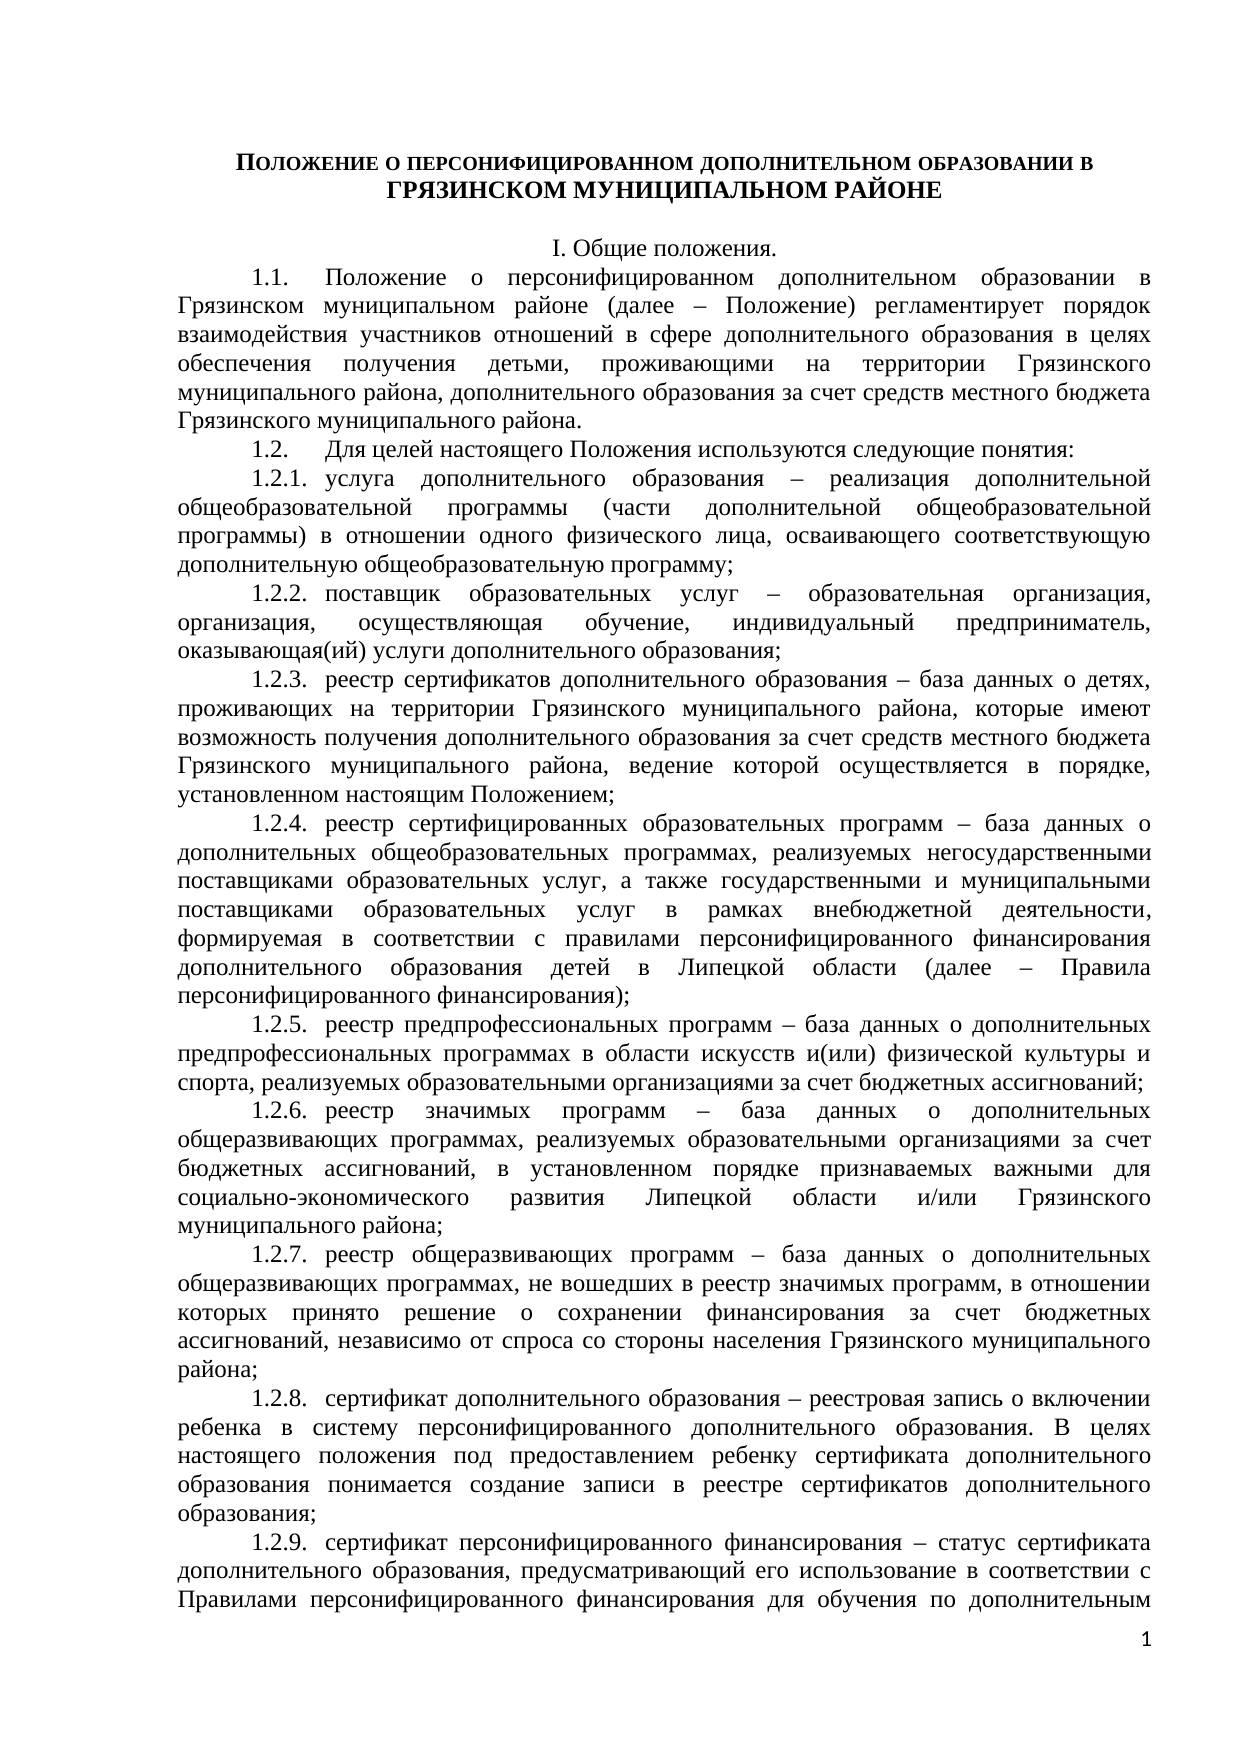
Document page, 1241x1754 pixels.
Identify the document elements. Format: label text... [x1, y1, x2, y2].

text ГРЯЗИНСКОМ МУНИЦИПАЛЬНОМ РАЙОНЕ [177, 176, 1152, 204]
list услуга дополнительного образования – реализация дополнительной общеобразовательной программы (части дополнительной общеобразовательной программы) в отношении одного физического лица, осваивающего соответствующую дополнительную общеобразовательную программу; [177, 463, 1152, 578]
list реестр предпрофессиональных программ – база данных о дополнительных предпрофессиональных программах в области искусств и(или) физической культуры и спорта, реализуемых образовательными организациями за счет бюджетных ассигнований; [177, 1009, 1152, 1096]
list сертификат дополнительного образования – реестровая запись о включении ребенка в систему персонифицированного дополнительного образования. В целях настоящего положения под предоставлением ребенку сертификата дополнительного образования понимается создание записи в реестре сертификатов дополнительного образования; [177, 1383, 1152, 1527]
list реестр сертифицированных образовательных программ – база данных о дополнительных общеобразовательных программах, реализуемых негосударственными поставщиками образовательных услуг, а также государственными и муниципальными поставщиками образовательных услуг в рамках внебюджетной деятельности, формируемая в соответствии с правилами персонифицированного финансирования дополнительного образования детей в Липецкой области (далее – Правила персонифицированного финансирования); [177, 808, 1152, 1009]
text I. Общие положения. [177, 233, 1152, 262]
list реестр общеразвивающих программ – база данных о дополнительных общеразвивающих программах, не вошедших в реестр значимых программ, в отношении которых принято решение о сохранении финансирования за счет бюджетных ассигнований, независимо от спроса со стороны населения Грязинского муниципального района; [177, 1239, 1152, 1383]
list поставщик образовательных услуг – образовательная организация, организация, осуществляющая обучение, индивидуальный предприниматель, оказывающая(ий) услуги дополнительного образования; [177, 578, 1152, 664]
text Положение о персонифицированном дополнительном образовании в [177, 147, 1152, 176]
list реестр значимых программ – база данных о дополнительных общеразвивающих программах, реализуемых образовательными организациями за счет бюджетных ассигнований, в установленном порядке признаваемых важными для социально-экономического развития Липецкой области и/или Грязинского муниципального района; [177, 1096, 1152, 1239]
list Положение о персонифицированном дополнительном образовании в Грязинском муниципальном районе (далее – Положение) регламентирует порядок взаимодействия участников отношений в сфере дополнительного образования в целях обеспечения получения детьми, проживающими на территории Грязинского муниципального района, дополнительного образования за счет средств местного бюджета Грязинского муниципального района. [177, 262, 1152, 434]
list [177, 1527, 1152, 1613]
list Для целей настоящего Положения используются следующие понятия: [177, 434, 1152, 463]
list реестр сертификатов дополнительного образования – база данных о детях, проживающих на территории Грязинского муниципального района, которые имеют возможность получения дополнительного образования за счет средств местного бюджета Грязинского муниципального района, ведение которой осуществляется в порядке, установленном настоящим Положением; [177, 664, 1152, 808]
